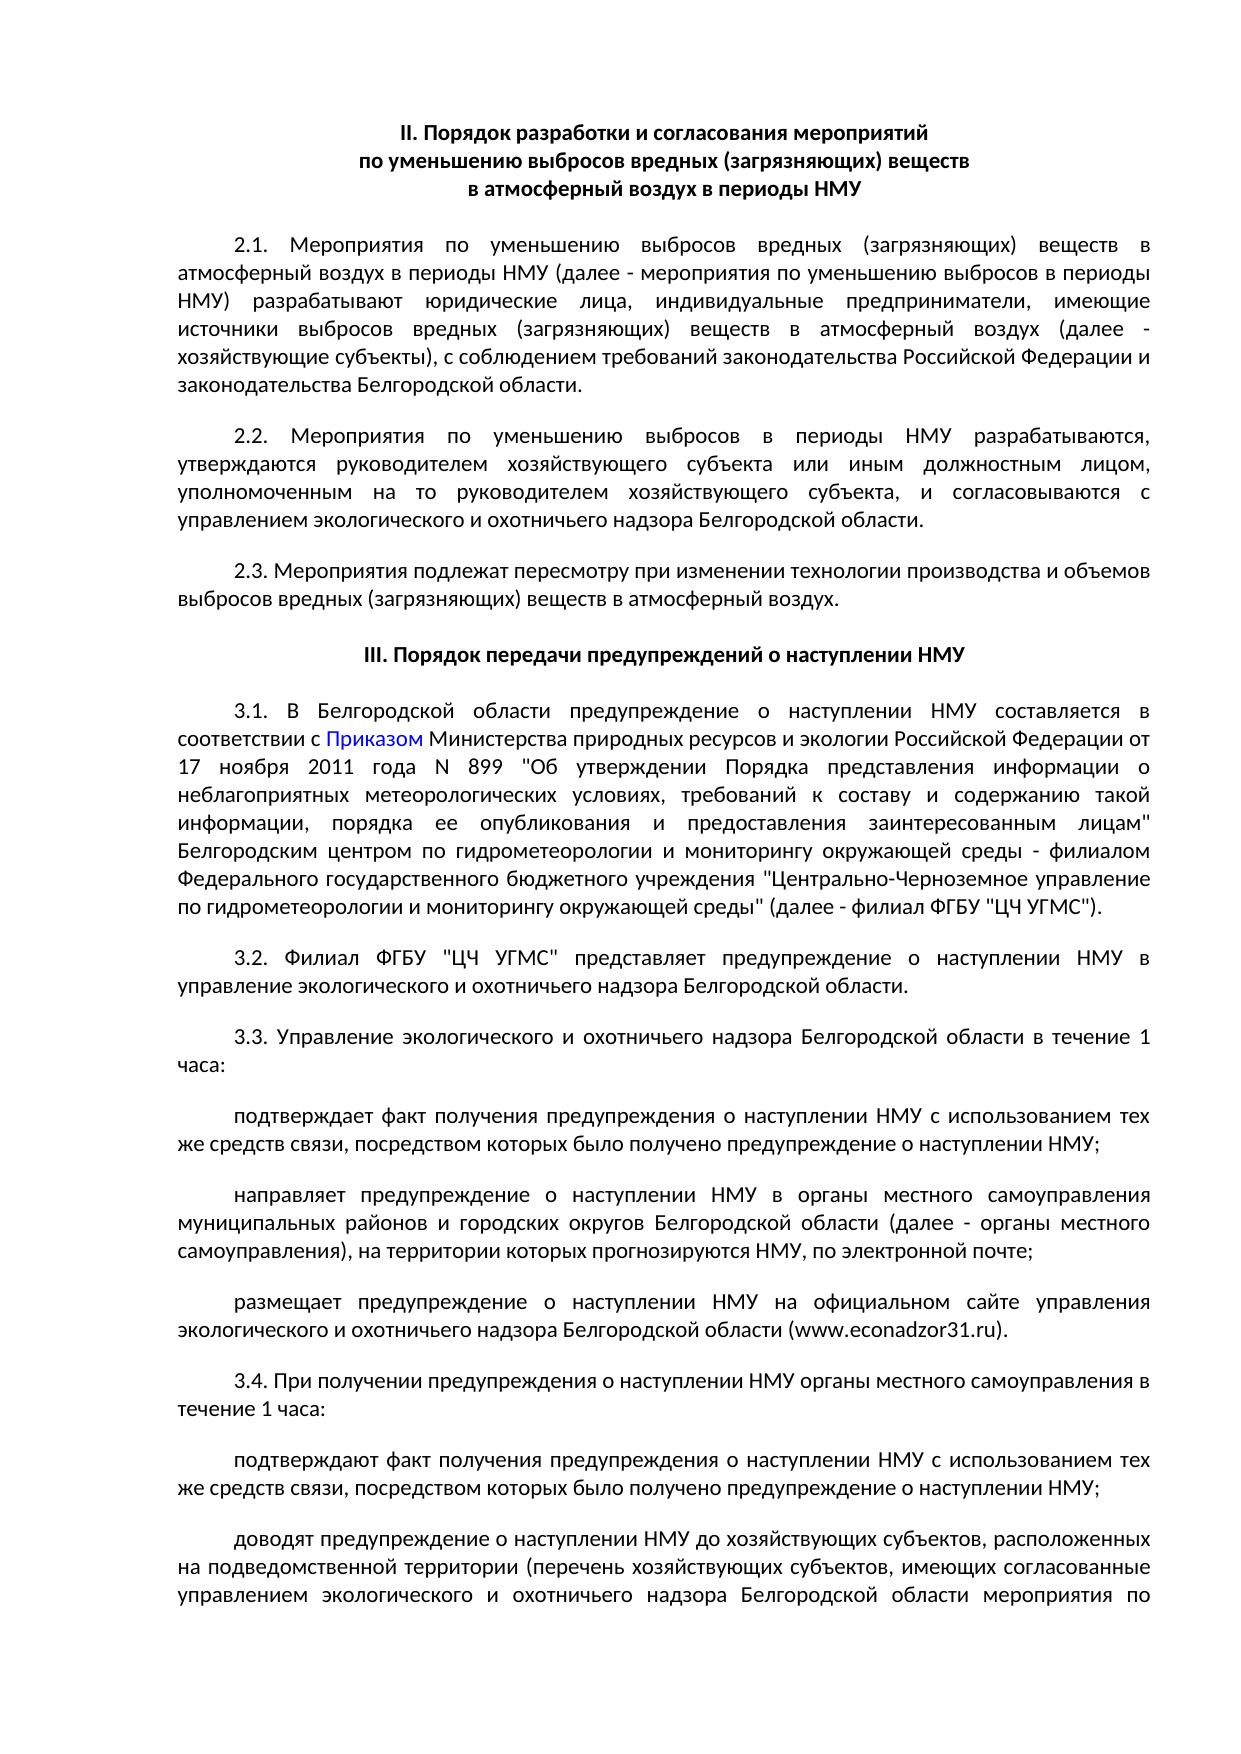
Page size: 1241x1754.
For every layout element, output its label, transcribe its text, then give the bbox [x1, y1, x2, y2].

text 2.3. Мероприятия подлежат пересмотру при изменении технологии производства и объемов выбросов вредных (загрязняющих) веществ в атмосферный воздух. [177, 556, 1152, 612]
text подтверждают факт получения предупреждения о наступлении НМУ с использованием тех же средств связи, посредством которых было получено предупреждение о наступлении НМУ; [177, 1445, 1152, 1501]
text направляет предупреждение о наступлении НМУ в органы местного самоуправления муниципальных районов и городских округов Белгородской области (далее - органы местного самоуправления), на территории которых прогнозируются НМУ, по электронной почте; [177, 1180, 1152, 1264]
text подтверждает факт получения предупреждения о наступлении НМУ с использованием тех же средств связи, посредством которых было получено предупреждение о наступлении НМУ; [177, 1101, 1152, 1157]
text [177, 1524, 1152, 1608]
title по уменьшению выбросов вредных (загрязняющих) веществ [177, 146, 1152, 174]
text 3.1. В Белгородской области предупреждение о наступлении НМУ составляется в соответствии с Приказом Министерства природных ресурсов и экологии Российской Федерации от 17 ноября 2011 года N 899 "Об утверждении Порядка представления информации о неблагоприятных метеорологических условиях, требований к составу и содержанию такой информации, порядка ее опубликования и предоставления заинтересованным лицам" Белгородским центром по гидрометеорологии и мониторингу окружающей среды - филиалом Федерального государственного бюджетного учреждения "Центрально-Черноземное управление по гидрометеорологии и мониторингу окружающей среды" (далее - филиал ФГБУ "ЦЧ УГМС"). [177, 696, 1152, 921]
text 2.1. Мероприятия по уменьшению выбросов вредных (загрязняющих) веществ в атмосферный воздух в периоды НМУ (далее - мероприятия по уменьшению выбросов в периоды НМУ) разрабатывают юридические лица, индивидуальные предприниматели, имеющие источники выбросов вредных (загрязняющих) веществ в атмосферный воздух (далее - хозяйствующие субъекты), с соблюдением требований законодательства Российской Федерации и законодательства Белгородской области. [177, 230, 1152, 398]
text 3.2. Филиал ФГБУ "ЦЧ УГМС" представляет предупреждение о наступлении НМУ в управление экологического и охотничьего надзора Белгородской области. [177, 943, 1152, 999]
text 3.4. При получении предупреждения о наступлении НМУ органы местного самоуправления в течение 1 часа: [177, 1366, 1152, 1422]
text 2.2. Мероприятия по уменьшению выбросов в периоды НМУ разрабатываются, утверждаются руководителем хозяйствующего субъекта или иным должностным лицом, уполномоченным на то руководителем хозяйствующего субъекта, и согласовываются с управлением экологического и охотничьего надзора Белгородской области. [177, 421, 1152, 533]
text 3.3. Управление экологического и охотничьего надзора Белгородской области в течение 1 часа: [177, 1022, 1152, 1078]
text размещает предупреждение о наступлении НМУ на официальном сайте управления экологического и охотничьего надзора Белгородской области (www.econadzor31.ru). [177, 1287, 1152, 1343]
title в атмосферный воздух в периоды НМУ [177, 174, 1152, 202]
title II. Порядок разработки и согласования мероприятий [177, 118, 1152, 146]
title III. Порядок передачи предупреждений о наступлении НМУ [177, 640, 1152, 668]
